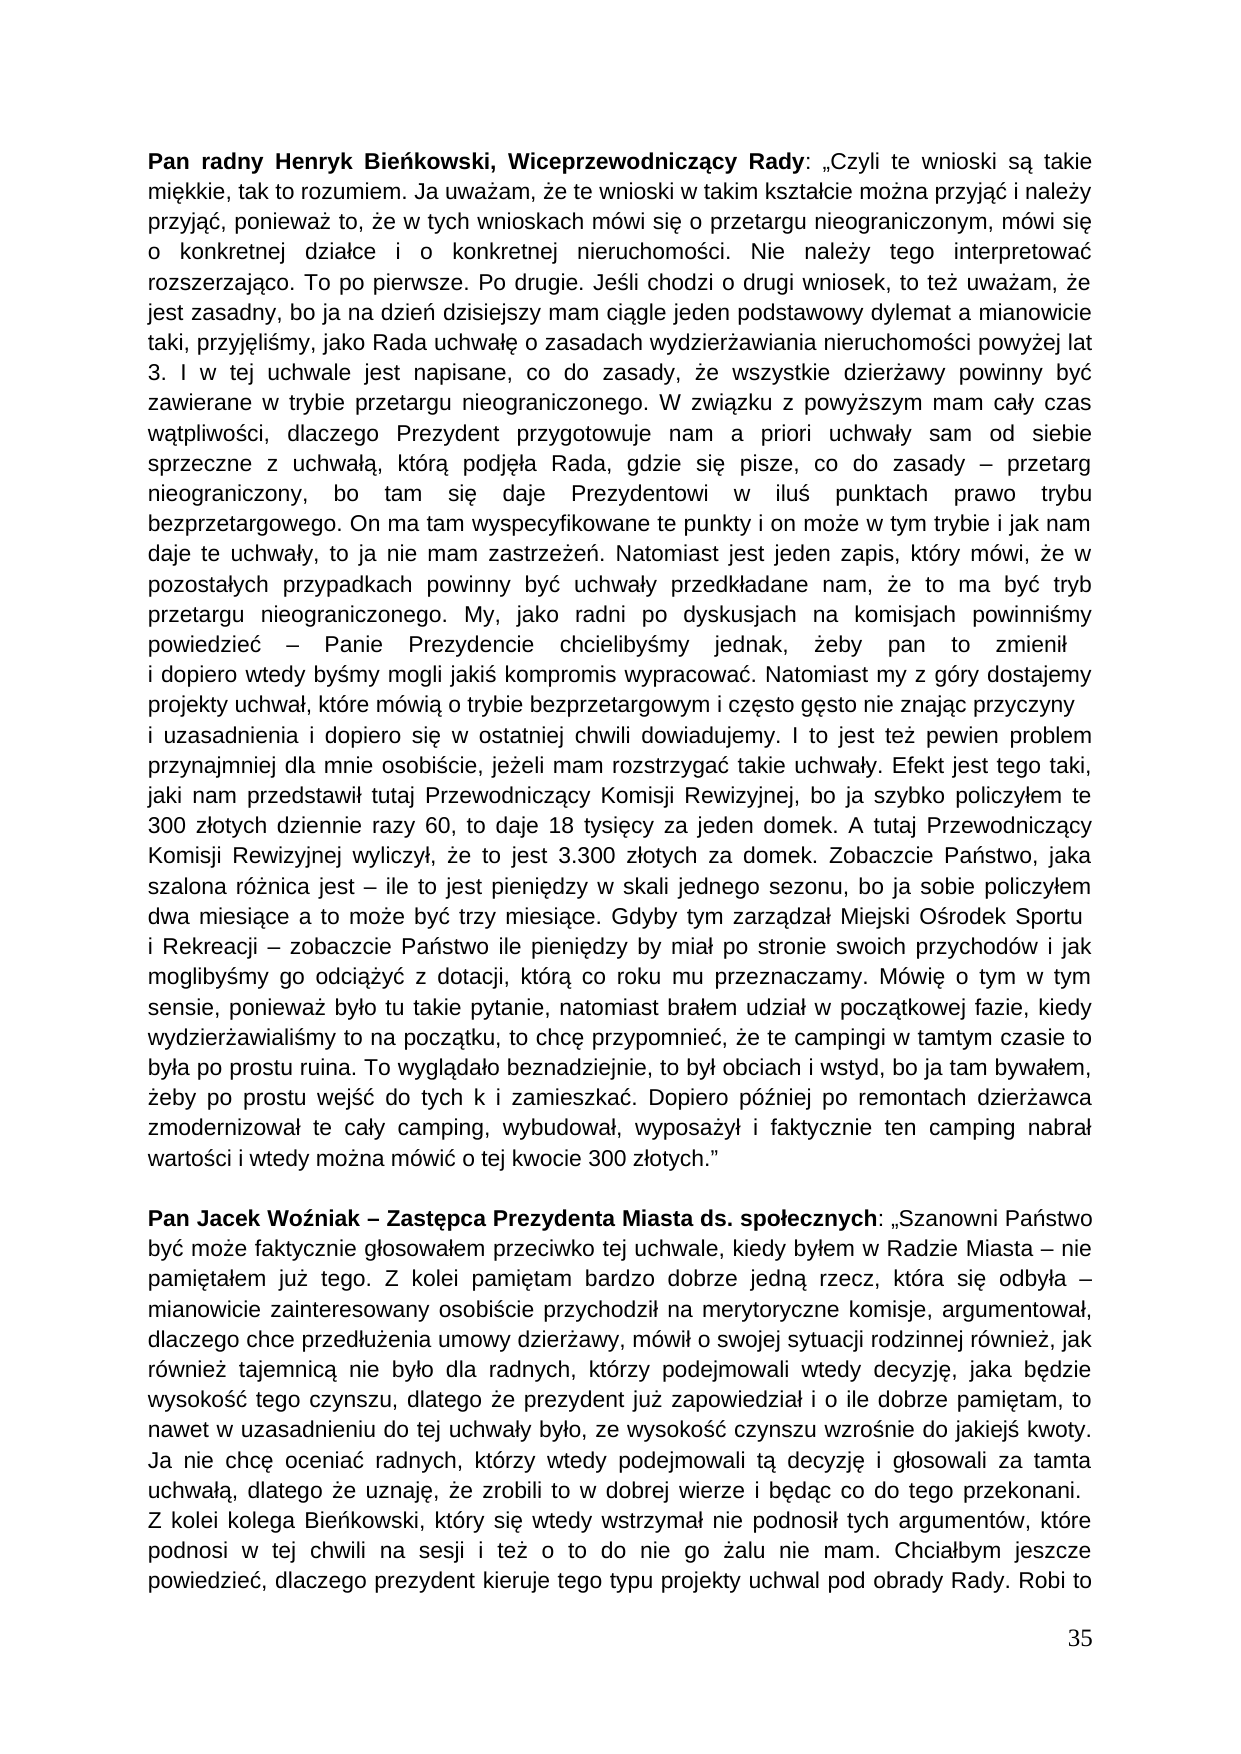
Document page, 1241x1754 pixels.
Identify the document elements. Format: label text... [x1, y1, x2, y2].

list i uzasadnienia i dopiero się w ostatniej chwili dowiadujemy. I to jest też pewien problem przynajmniej dla mnie osobiście, jeżeli mam rozstrzygać takie uchwały. Efekt jest tego taki, jaki nam przedstawił tutaj Przewodniczący Komisji Rewizyjnej, bo ja szybko policzyłem te 300 złotych dziennie razy 60, to daje 18 tysięcy za jeden domek. A tutaj Przewodniczący Komisji Rewizyjnej wyliczył, że to jest 3.300 złotych za domek. Zobaczcie Państwo, jaka szalona różnica jest – ile to jest pieniędzy w skali jednego sezonu, bo ja sobie policzyłem dwa miesiące a to może być trzy miesiące. Gdyby tym zarządzał Miejski Ośrodek Sportu i Rekreacji – zobaczcie Państwo ile pieniędzy by miał po stronie swoich przychodów i jak moglibyśmy go odciążyć z dotacji, którą co roku mu przeznaczamy. Mówię o tym w tym sensie, ponieważ było tu takie pytanie, natomiast brałem udział w początkowej fazie, kiedy wydzierżawialiśmy to na początku, to chcę przypomnieć, że te campingi w tamtym czasie to była po prostu ruina. To wyglądało beznadziejnie, to był obciach i wstyd, bo ja tam bywałem, żeby po prostu wejść do tych k i zamieszkać. Dopiero później po remontach dzierżawca zmodernizował te cały camping, wybudował, wyposażył i faktycznie ten camping nabrał wartości i wtedy można mówić o tej kwocie 300 złotych.” [148, 722, 1093, 1171]
list Pan radny Henryk Bieńkowski, Wiceprzewodniczący Rady: „Czyli te wnioski są takie miękkie, tak to rozumiem. Ja uważam, że te wnioski w takim kształcie można przyjąć i należy przyjąć, ponieważ to, że w tych wnioskach mówi się o przetargu nieograniczonym, mówi się o konkretnej działce i o konkretnej nieruchomości. Nie należy tego interpretować rozszerzająco. To po pierwsze. Po drugie. Jeśli chodzi o drugi wniosek, to też uważam, że jest zasadny, bo ja na dzień dzisiejszy mam ciągle jeden podstawowy dylemat a mianowicie taki, przyjęliśmy, jako Rada uchwałę o zasadach wydzierżawiania nieruchomości powyżej lat 3. I w tej uchwale jest napisane, co do zasady, że wszystkie dzierżawy powinny być zawierane w trybie przetargu nieograniczonego. W związku z powyższym mam cały czas wątpliwości, dlaczego Prezydent przygotowuje nam a priori uchwały sam od siebie sprzeczne z uchwałą, którą podjęła Rada, gdzie się pisze, co do zasady – przetarg nieograniczony, bo tam się daje Prezydentowi w iluś punktach prawo trybu bezprzetargowego. On ma tam wyspecyfikowane te punkty i on może w tym trybie i jak nam daje te uchwały, to ja nie mam zastrzeżeń. Natomiast jest jeden zapis, który mówi, że w pozostałych przypadkach powinny być uchwały przedkładane nam, że to ma być tryb przetargu nieograniczonego. My, jako radni po dyskusjach na komisjach powinniśmy powiedzieć – Panie Prezydencie chcielibyśmy jednak, żeby pan to zmienił i dopiero wtedy byśmy mogli jakiś kompromis wypracować. Natomiast my z góry dostajemy projekty uchwał, które mówią o trybie bezprzetargowym i często gęsto nie znając przyczyny [148, 148, 1093, 718]
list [148, 1205, 1093, 1594]
